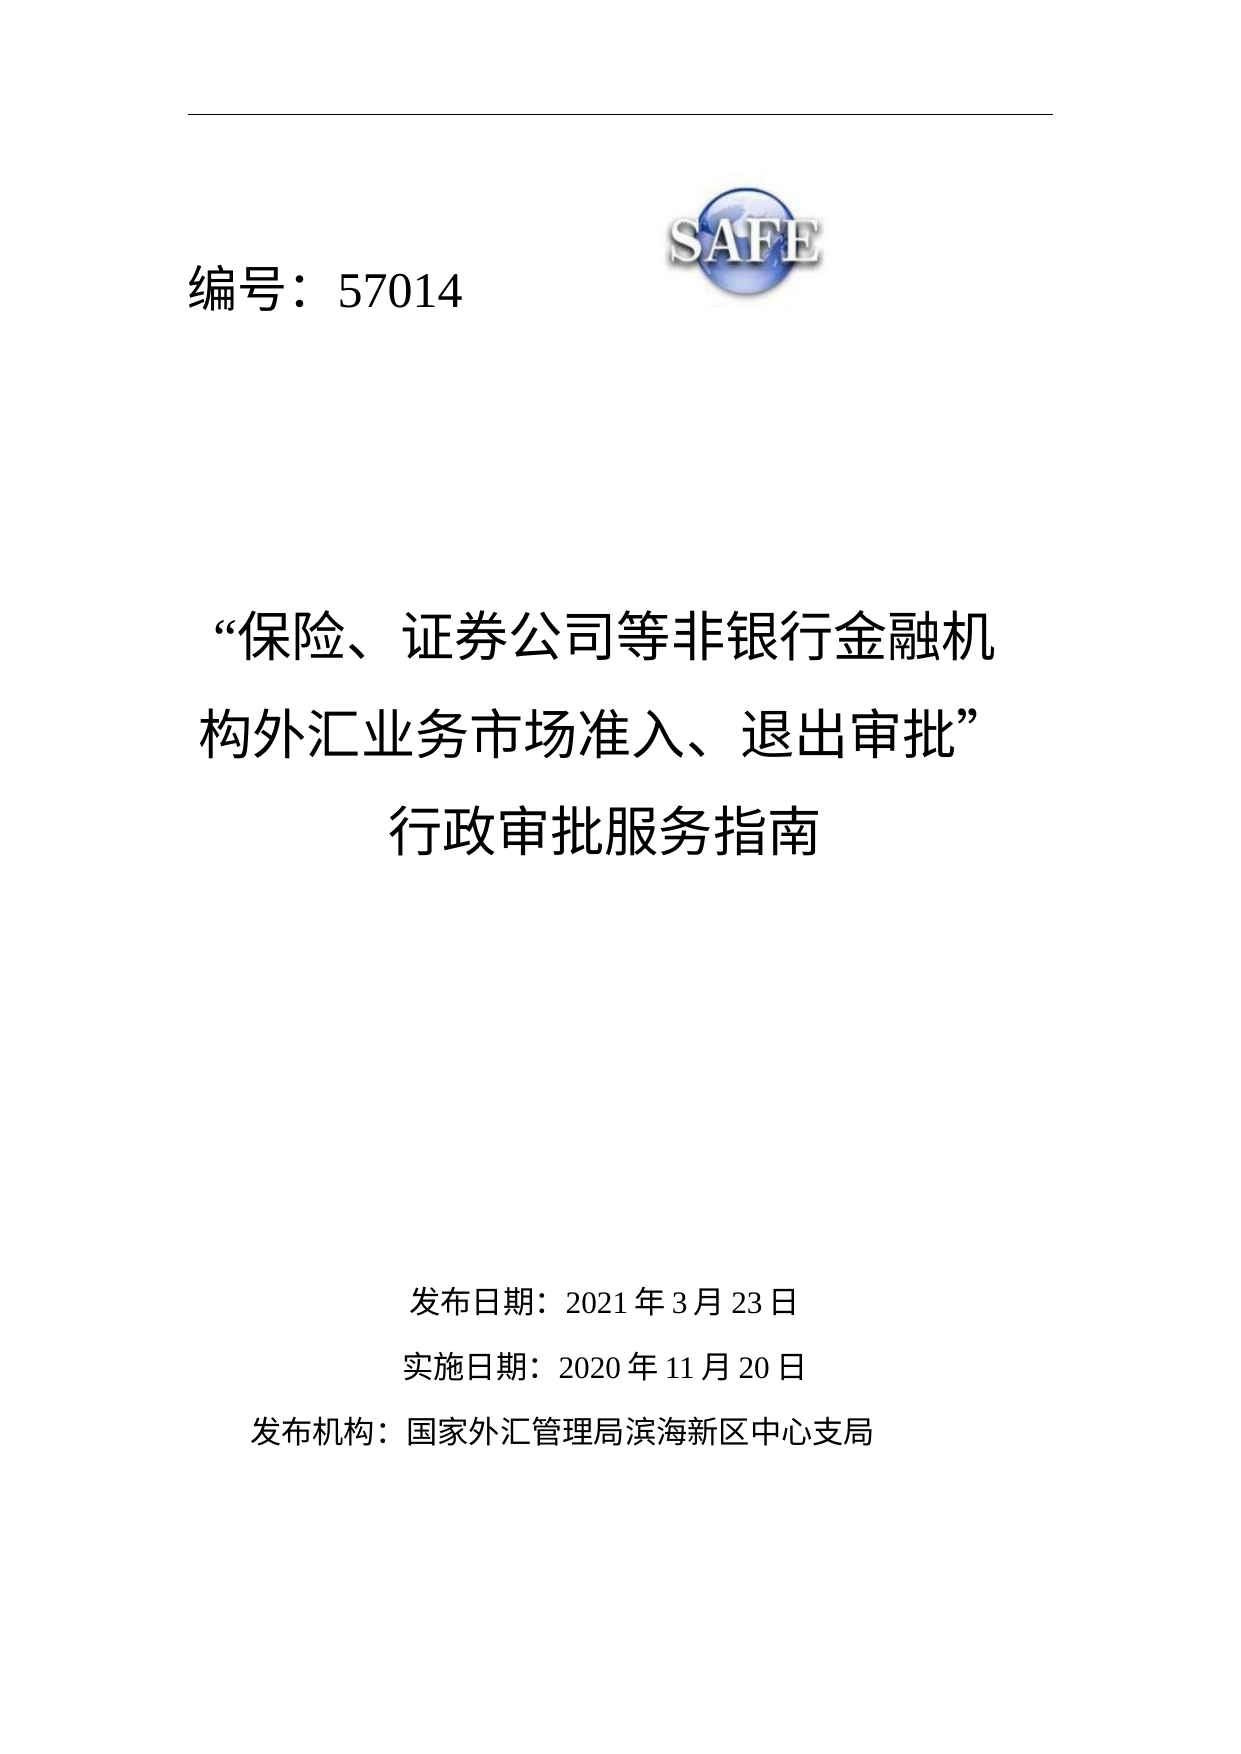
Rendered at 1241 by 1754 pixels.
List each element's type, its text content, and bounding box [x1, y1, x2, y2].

text 编号：57014 [187, 162, 1021, 324]
text “保险、证券公司等非银行金融机构外汇业务市场准入、退出审批”行政审批服务指南 [187, 584, 1021, 877]
text 发布机构：国家外汇管理局滨海新区中心支局 [187, 1397, 1021, 1462]
text 实施日期：2020年11月20日 [187, 1332, 1021, 1397]
text 发布日期：2021年3月23日 [187, 1267, 1021, 1332]
picture [650, 162, 832, 308]
